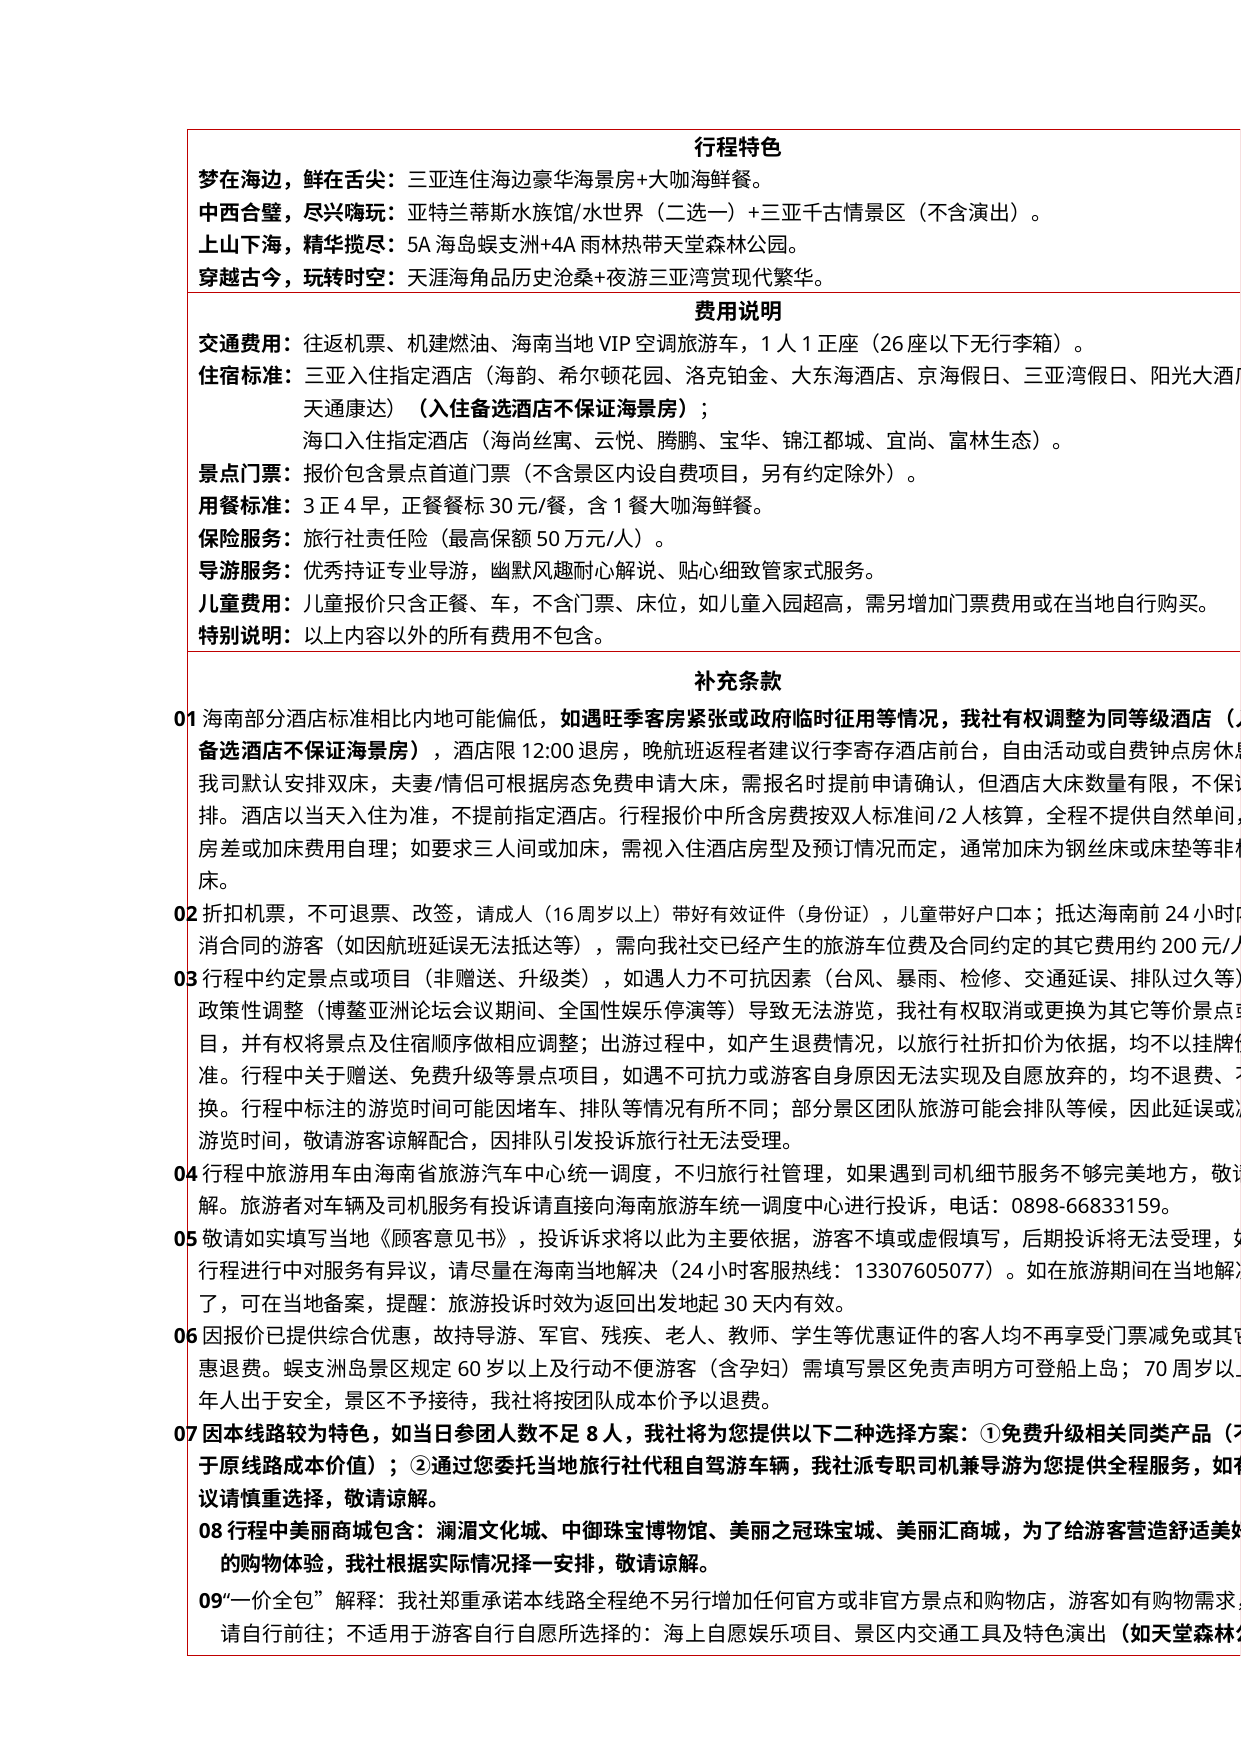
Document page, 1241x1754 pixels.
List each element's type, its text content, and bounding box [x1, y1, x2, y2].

table_cell 费用说明 交通费用：往返机票、机建燃油、海南当地VIP空调旅游车，1人1正座（26座以下无行李箱）。 住宿标准：三亚入住指定酒店（海韵、希尔顿花园、洛克铂金、大东海酒店、京海假日、三亚湾假日、阳光大酒店、天通康达）（入住备选酒店不保证海景房）； 海口入住指定酒店（海尚丝寓、云悦、腾鹏、宝华、锦江都城、宜尚、富林生态）。 景点门票：报价包含景点首道门票（不含景区内设自费项目，另有约定除外）。 用餐标准：3正4早，正餐餐标30元/餐，含1餐大咖海鲜餐。 保险服务：旅行社责任险（最高保额50万元/人）。 导游服务：优秀持证专业导游，幽默风趣耐心解说、贴心细致管家式服务。 儿童费用：儿童报价只含正餐、车，不含门票、床位，如儿童入园超高，需另增加门票费用或在当地自行购买。 特别说明：以上内容以外的所有费用不包含。 [188, 293, 1240, 651]
table_header 行程特色 梦在海边，鲜在舌尖：三亚连住海边豪华海景房+大咖海鲜餐。 中西合璧，尽兴嗨玩：亚特兰蒂斯水族馆/水世界（二选一）+三亚千古情景区（不含演出）。 上山下海，精华揽尽：5A海岛蜈支洲+4A雨林热带天堂森林公园。 穿越古今，玩转时空：天涯海角品历史沧桑+夜游三亚湾赏现代繁华。 [188, 130, 1240, 292]
